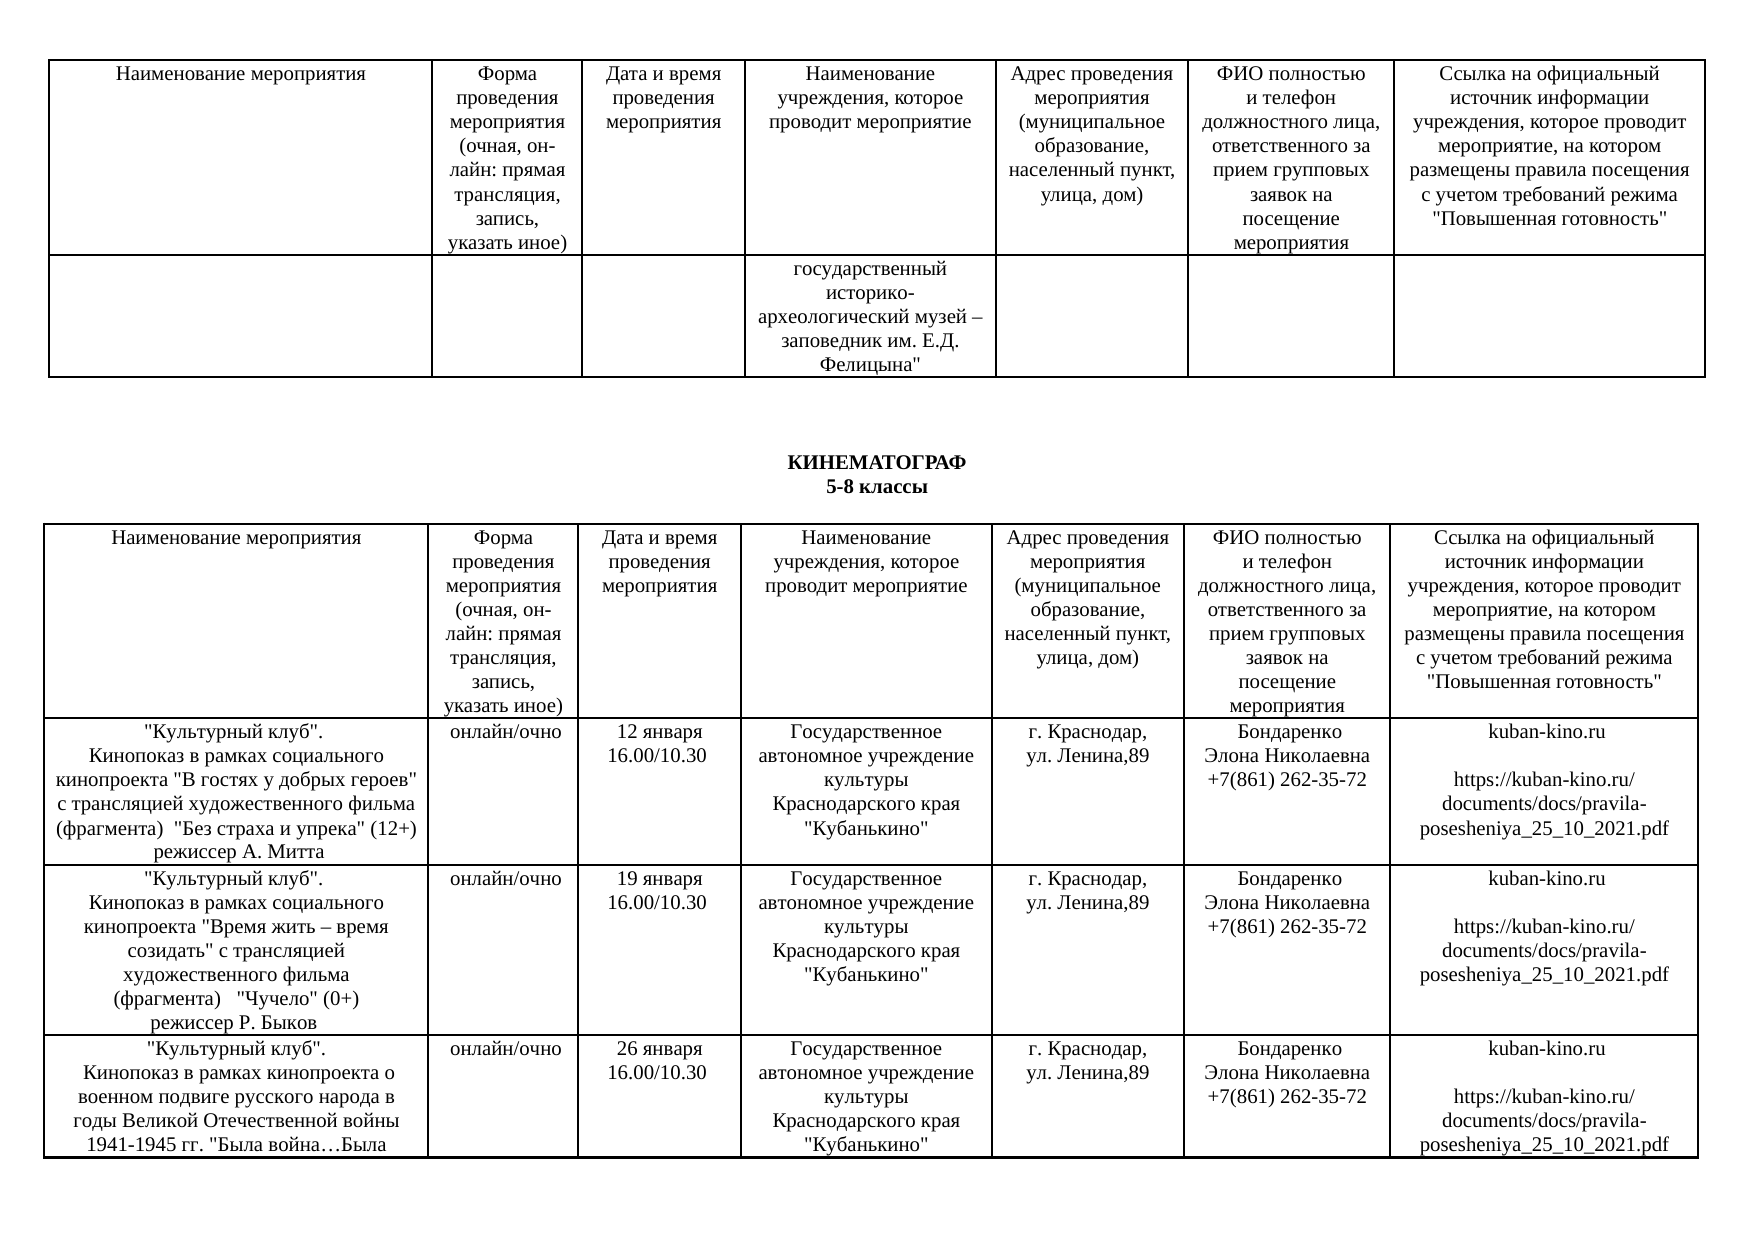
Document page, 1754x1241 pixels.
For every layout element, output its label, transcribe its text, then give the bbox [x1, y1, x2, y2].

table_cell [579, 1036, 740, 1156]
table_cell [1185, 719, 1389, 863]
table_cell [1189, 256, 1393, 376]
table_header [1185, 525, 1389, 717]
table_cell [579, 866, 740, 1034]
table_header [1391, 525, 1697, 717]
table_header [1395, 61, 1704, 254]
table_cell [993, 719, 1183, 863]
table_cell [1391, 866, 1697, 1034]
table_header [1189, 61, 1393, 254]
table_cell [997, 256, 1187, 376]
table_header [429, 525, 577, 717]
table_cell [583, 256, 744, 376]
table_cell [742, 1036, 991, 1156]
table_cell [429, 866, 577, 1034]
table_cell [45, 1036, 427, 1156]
text КИНЕМАТОГРАФ [59, 450, 1695, 474]
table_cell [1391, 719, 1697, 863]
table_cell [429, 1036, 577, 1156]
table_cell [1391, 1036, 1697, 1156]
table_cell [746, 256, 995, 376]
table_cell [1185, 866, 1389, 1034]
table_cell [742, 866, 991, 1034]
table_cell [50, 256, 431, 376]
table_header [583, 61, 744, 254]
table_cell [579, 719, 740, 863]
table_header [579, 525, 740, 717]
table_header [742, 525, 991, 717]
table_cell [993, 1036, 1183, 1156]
text 5-8 классы [59, 474, 1695, 498]
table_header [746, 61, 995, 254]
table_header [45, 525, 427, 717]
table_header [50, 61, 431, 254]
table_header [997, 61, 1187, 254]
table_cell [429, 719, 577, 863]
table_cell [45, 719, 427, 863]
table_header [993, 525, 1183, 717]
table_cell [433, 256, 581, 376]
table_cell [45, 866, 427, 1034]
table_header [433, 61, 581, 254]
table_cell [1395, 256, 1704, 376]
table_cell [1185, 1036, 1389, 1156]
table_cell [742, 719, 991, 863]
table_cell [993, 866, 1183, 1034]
